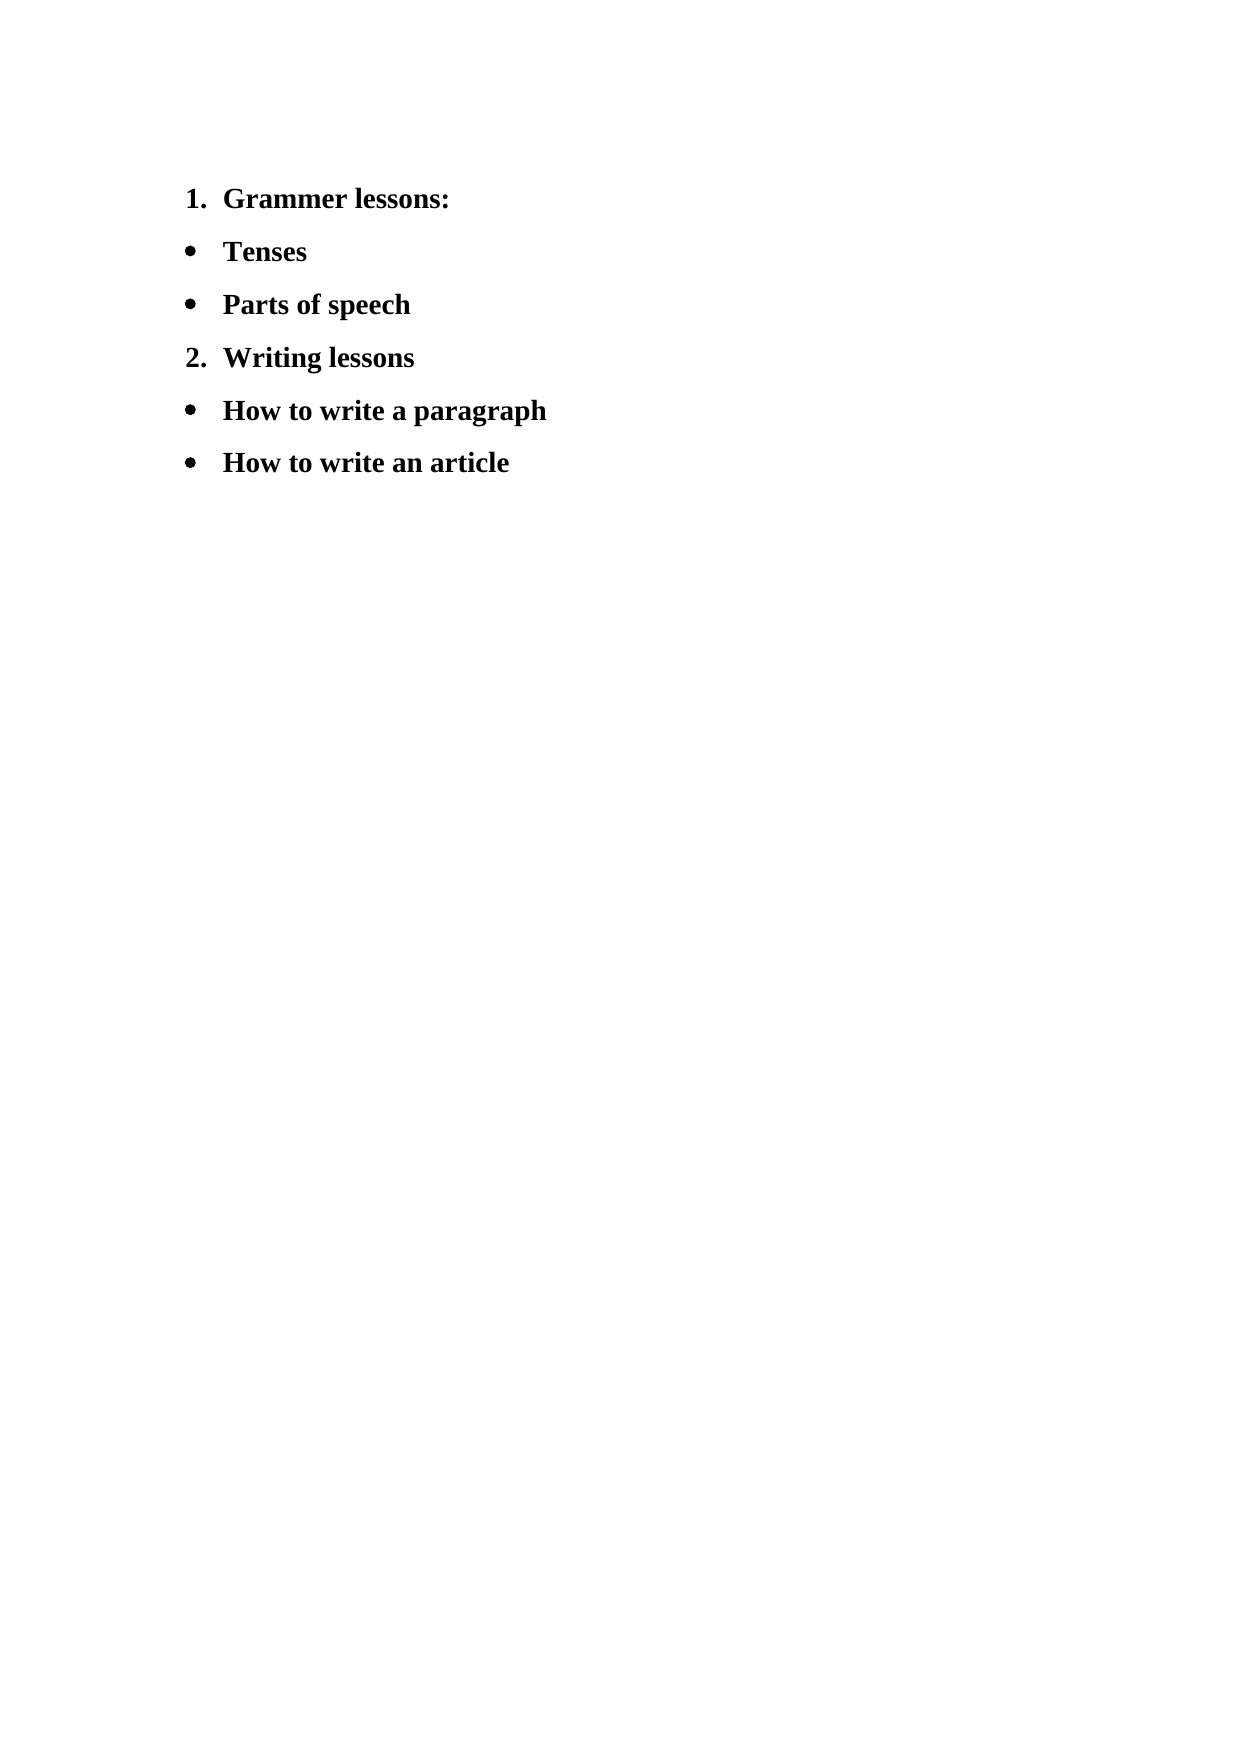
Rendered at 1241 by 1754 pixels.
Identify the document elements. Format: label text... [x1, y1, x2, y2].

list Grammer lessons: [185, 181, 1093, 215]
list Parts of speech [185, 287, 1093, 321]
list How to write an article [185, 446, 1093, 479]
list How to write a paragraph [185, 393, 1093, 426]
list Tenses [185, 234, 1093, 268]
list Writing lessons [185, 340, 1093, 373]
